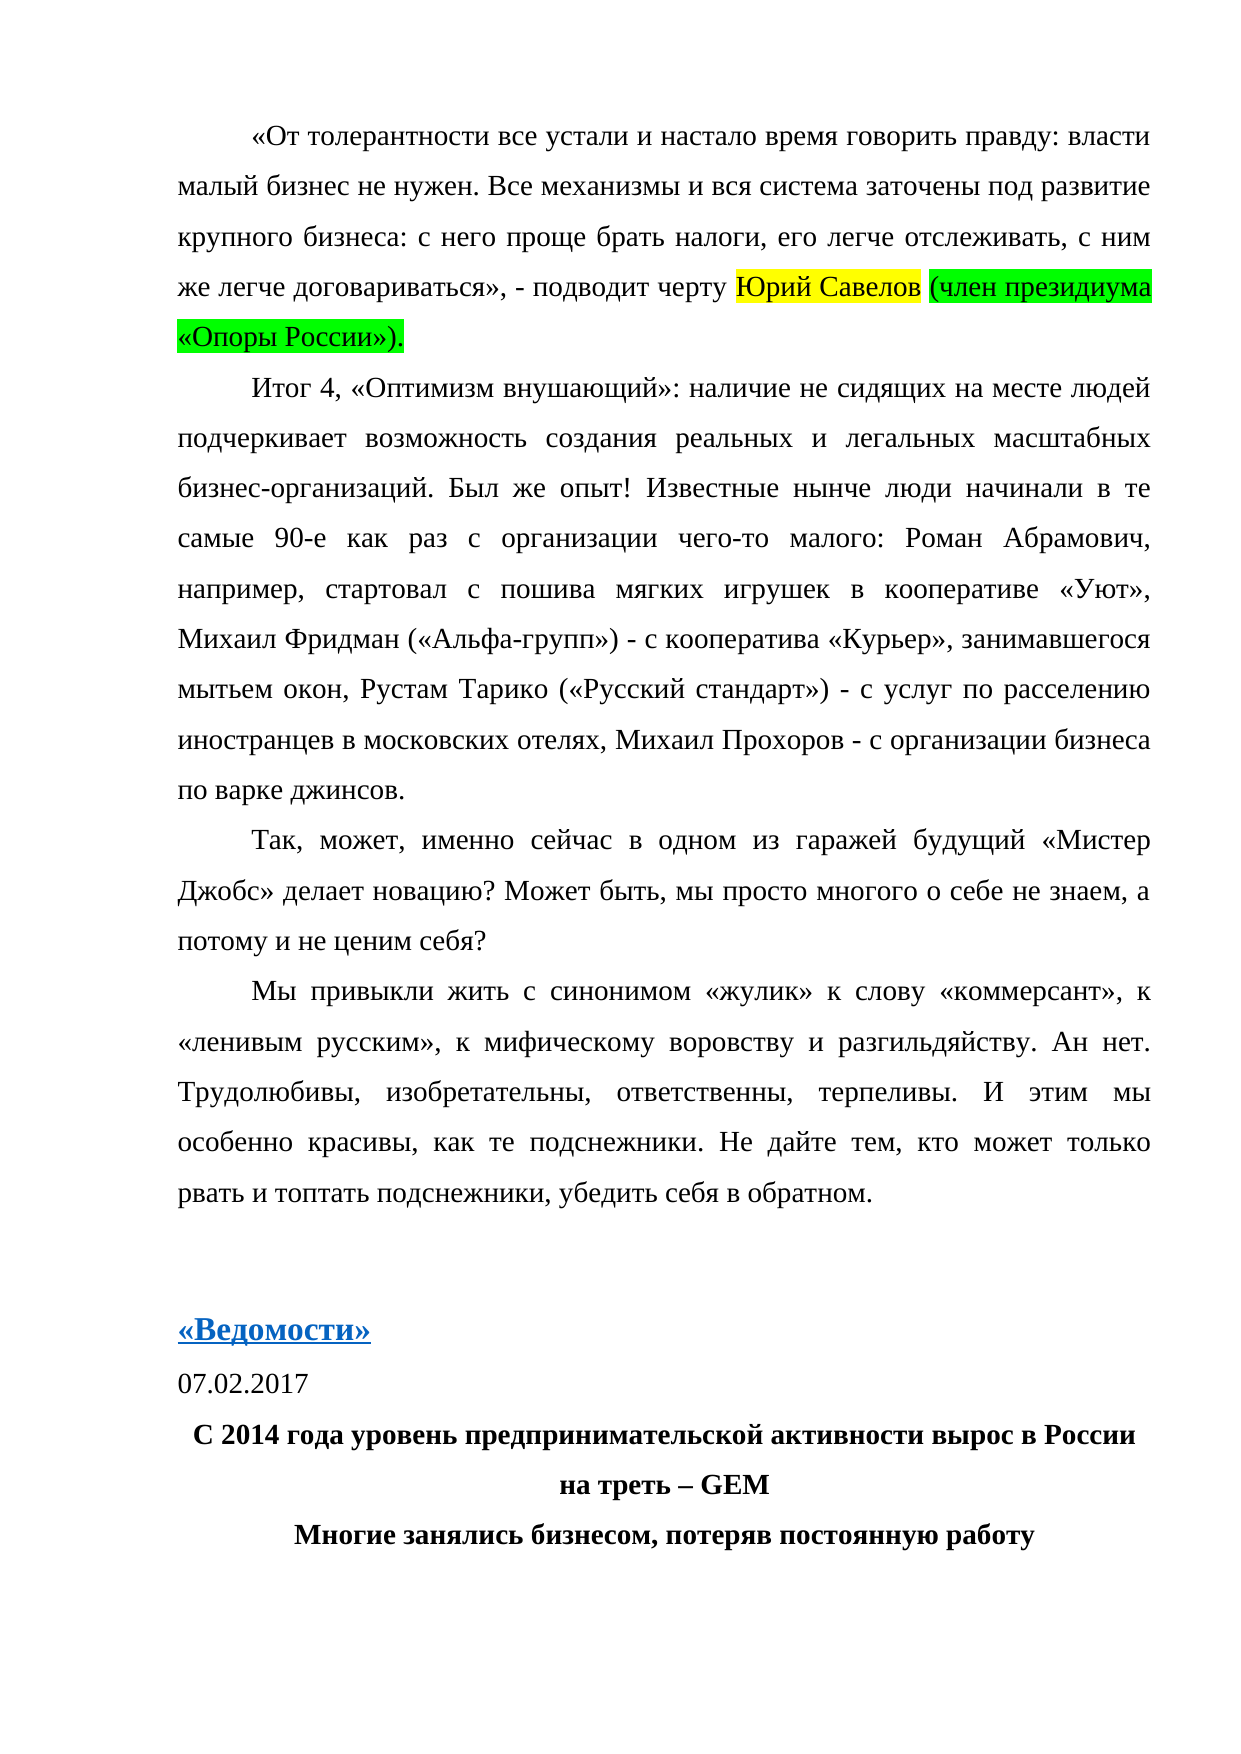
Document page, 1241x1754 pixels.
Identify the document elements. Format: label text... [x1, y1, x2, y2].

text Итог 4, «Оптимизм внушающий»: наличие не сидящих на месте людей подчеркивает возможность создания реальных и легальных масштабных бизнес-организаций. Был же опыт! Известные нынче люди начинали в те самые 90-е как раз с организации чего-то малого: Роман Абрамович, например, стартовал с пошива мягких игрушек в кооперативе «Уют», Михаил Фридман («Альфа-групп») - с кооператива «Курьер», занимавшегося мытьем окон, Рустам Тарико («Русский стандарт») - с услуг по расселению иностранцев в московских отелях, Михаил Прохоров - с организации бизнеса по варке джинсов. [177, 370, 1152, 806]
text Многие занялись бизнесом, потеряв постоянную работу [177, 1517, 1152, 1551]
text Так, может, именно сейчас в одном из гаражей будущий «Мистер Джобс» делает новацию? Может быть, мы просто многого о себе не знаем, а потому и не ценим себя? [177, 822, 1152, 957]
text С 2014 года уровень предпринимательской активности вырос в России на треть – GEM [177, 1417, 1152, 1501]
text Мы привыкли жить с синонимом «жулик» к слову «коммерсант», к «ленивым русским», к мифическому воровству и разгильдяйству. Ан нет. Трудолюбивы, изобретательны, ответственны, терпеливы. И этим мы особенно красивы, как те подснежники. Не дайте тем, кто может только рвать и топтать подснежники, убедить себя в обратном. [177, 973, 1152, 1208]
text 07.02.2017 [177, 1366, 1152, 1400]
text «От толерантности все устали и настало время говорить правду: власти малый бизнес не нужен. Все механизмы и вся система заточены под развитие крупного бизнеса: с него проще брать налоги, его легче отслеживать, с ним же легче договариваться», - подводит черту Юрий Савелов (член президиума «Опоры России»). [177, 118, 1152, 353]
text «Ведомости» [177, 1309, 1152, 1347]
